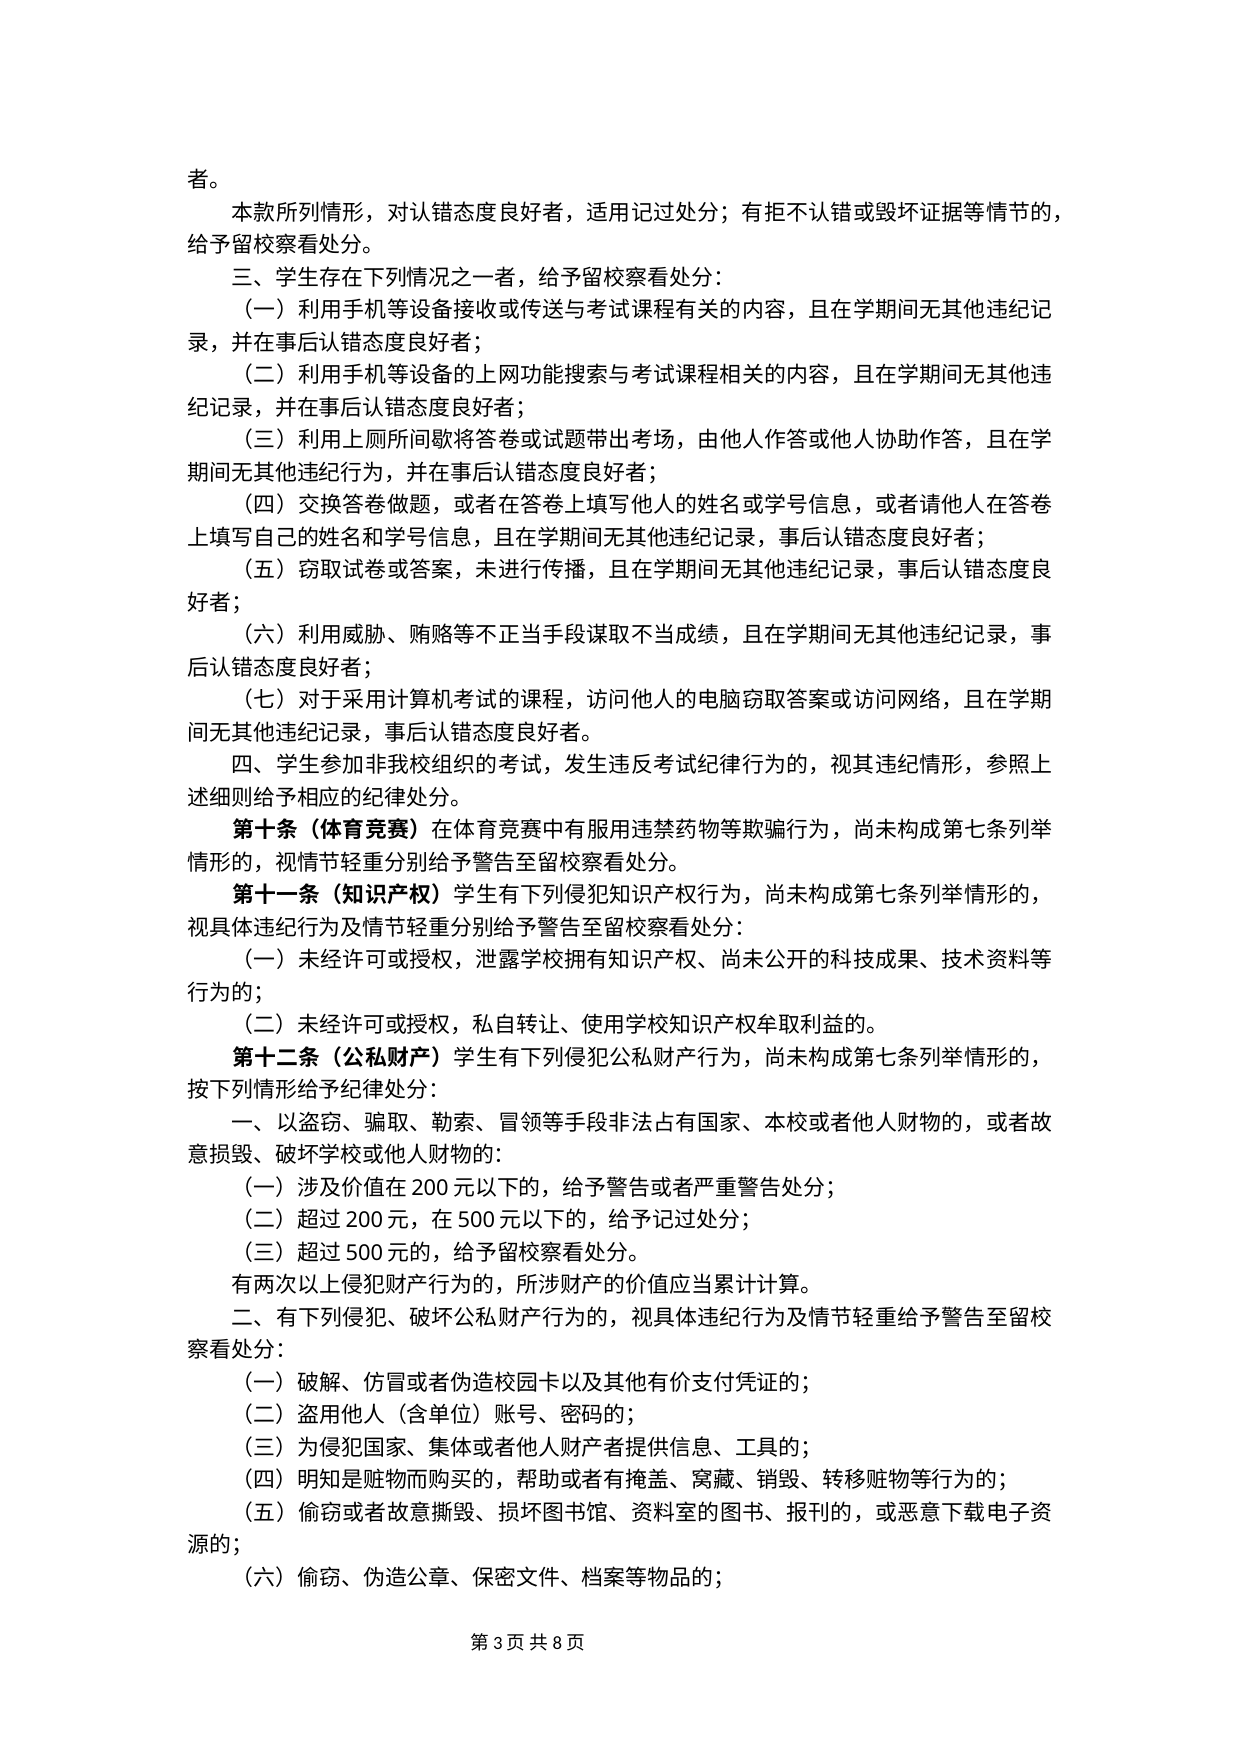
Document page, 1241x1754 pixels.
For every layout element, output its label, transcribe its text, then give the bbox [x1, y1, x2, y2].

text 本款所列情形，对认错态度良好者，适用记过处分；有拒不认错或毁坏证据等情节的，给予留校察看处分。 [187, 194, 1053, 259]
text 第十条（体育竞赛）在体育竞赛中有服用违禁药物等欺骗行为，尚未构成第七条列举情形的，视情节轻重分别给予警告至留校察看处分。 [187, 812, 1053, 877]
text （二）超过200元，在500元以下的，给予记过处分； [187, 1202, 1053, 1234]
text （七）对于采用计算机考试的课程，访问他人的电脑窃取答案或访问网络，且在学期间无其他违纪记录，事后认错态度良好者。 [187, 682, 1053, 747]
text 有两次以上侵犯财产行为的，所涉财产的价值应当累计计算。 [187, 1267, 1053, 1299]
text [187, 162, 1053, 194]
text 二、有下列侵犯、破坏公私财产行为的，视具体违纪行为及情节轻重给予警告至留校察看处分： [187, 1299, 1053, 1364]
text 三、学生存在下列情况之一者，给予留校察看处分： [187, 259, 1053, 292]
text （二）盗用他人（含单位）账号、密码的； [187, 1397, 1053, 1429]
text （一）破解、仿冒或者伪造校园卡以及其他有价支付凭证的； [187, 1364, 1053, 1397]
text （三）为侵犯国家、集体或者他人财产者提供信息、工具的； [187, 1429, 1053, 1462]
text （五）偷窃或者故意撕毁、损坏图书馆、资料室的图书、报刊的，或恶意下载电子资源的； [187, 1494, 1053, 1559]
text （一）未经许可或授权，泄露学校拥有知识产权、尚未公开的科技成果、技术资料等行为的； [187, 942, 1053, 1007]
text 四、学生参加非我校组织的考试，发生违反考试纪律行为的，视其违纪情形，参照上述细则给予相应的纪律处分。 [187, 747, 1053, 812]
text （五）窃取试卷或答案，未进行传播，且在学期间无其他违纪记录，事后认错态度良好者； [187, 552, 1053, 617]
text 一、以盗窃、骗取、勒索、冒领等手段非法占有国家、本校或者他人财物的，或者故意损毁、破坏学校或他人财物的： [187, 1104, 1053, 1169]
text （三）利用上厕所间歇将答卷或试题带出考场，由他人作答或他人协助作答，且在学期间无其他违纪行为，并在事后认错态度良好者； [187, 422, 1053, 487]
text （四）明知是赃物而购买的，帮助或者有掩盖、窝藏、销毁、转移赃物等行为的； [187, 1462, 1053, 1494]
text （二）未经许可或授权，私自转让、使用学校知识产权牟取利益的。 [187, 1007, 1053, 1039]
text （六）偷窃、伪造公章、保密文件、档案等物品的； [187, 1559, 1053, 1592]
text （一）利用手机等设备接收或传送与考试课程有关的内容，且在学期间无其他违纪记录，并在事后认错态度良好者； [187, 292, 1053, 357]
text 第十一条（知识产权）学生有下列侵犯知识产权行为，尚未构成第七条列举情形的，视具体违纪行为及情节轻重分别给予警告至留校察看处分： [187, 877, 1053, 942]
text （三）超过500元的，给予留校察看处分。 [187, 1234, 1053, 1267]
text （六）利用威胁、贿赂等不正当手段谋取不当成绩，且在学期间无其他违纪记录，事后认错态度良好者； [187, 617, 1053, 682]
text 第十二条（公私财产）学生有下列侵犯公私财产行为，尚未构成第七条列举情形的，按下列情形给予纪律处分： [187, 1039, 1053, 1104]
text （一）涉及价值在200元以下的，给予警告或者严重警告处分； [187, 1169, 1053, 1202]
text （二）利用手机等设备的上网功能搜索与考试课程相关的内容，且在学期间无其他违纪记录，并在事后认错态度良好者； [187, 357, 1053, 422]
text （四）交换答卷做题，或者在答卷上填写他人的姓名或学号信息，或者请他人在答卷上填写自己的姓名和学号信息，且在学期间无其他违纪记录，事后认错态度良好者； [187, 487, 1053, 552]
